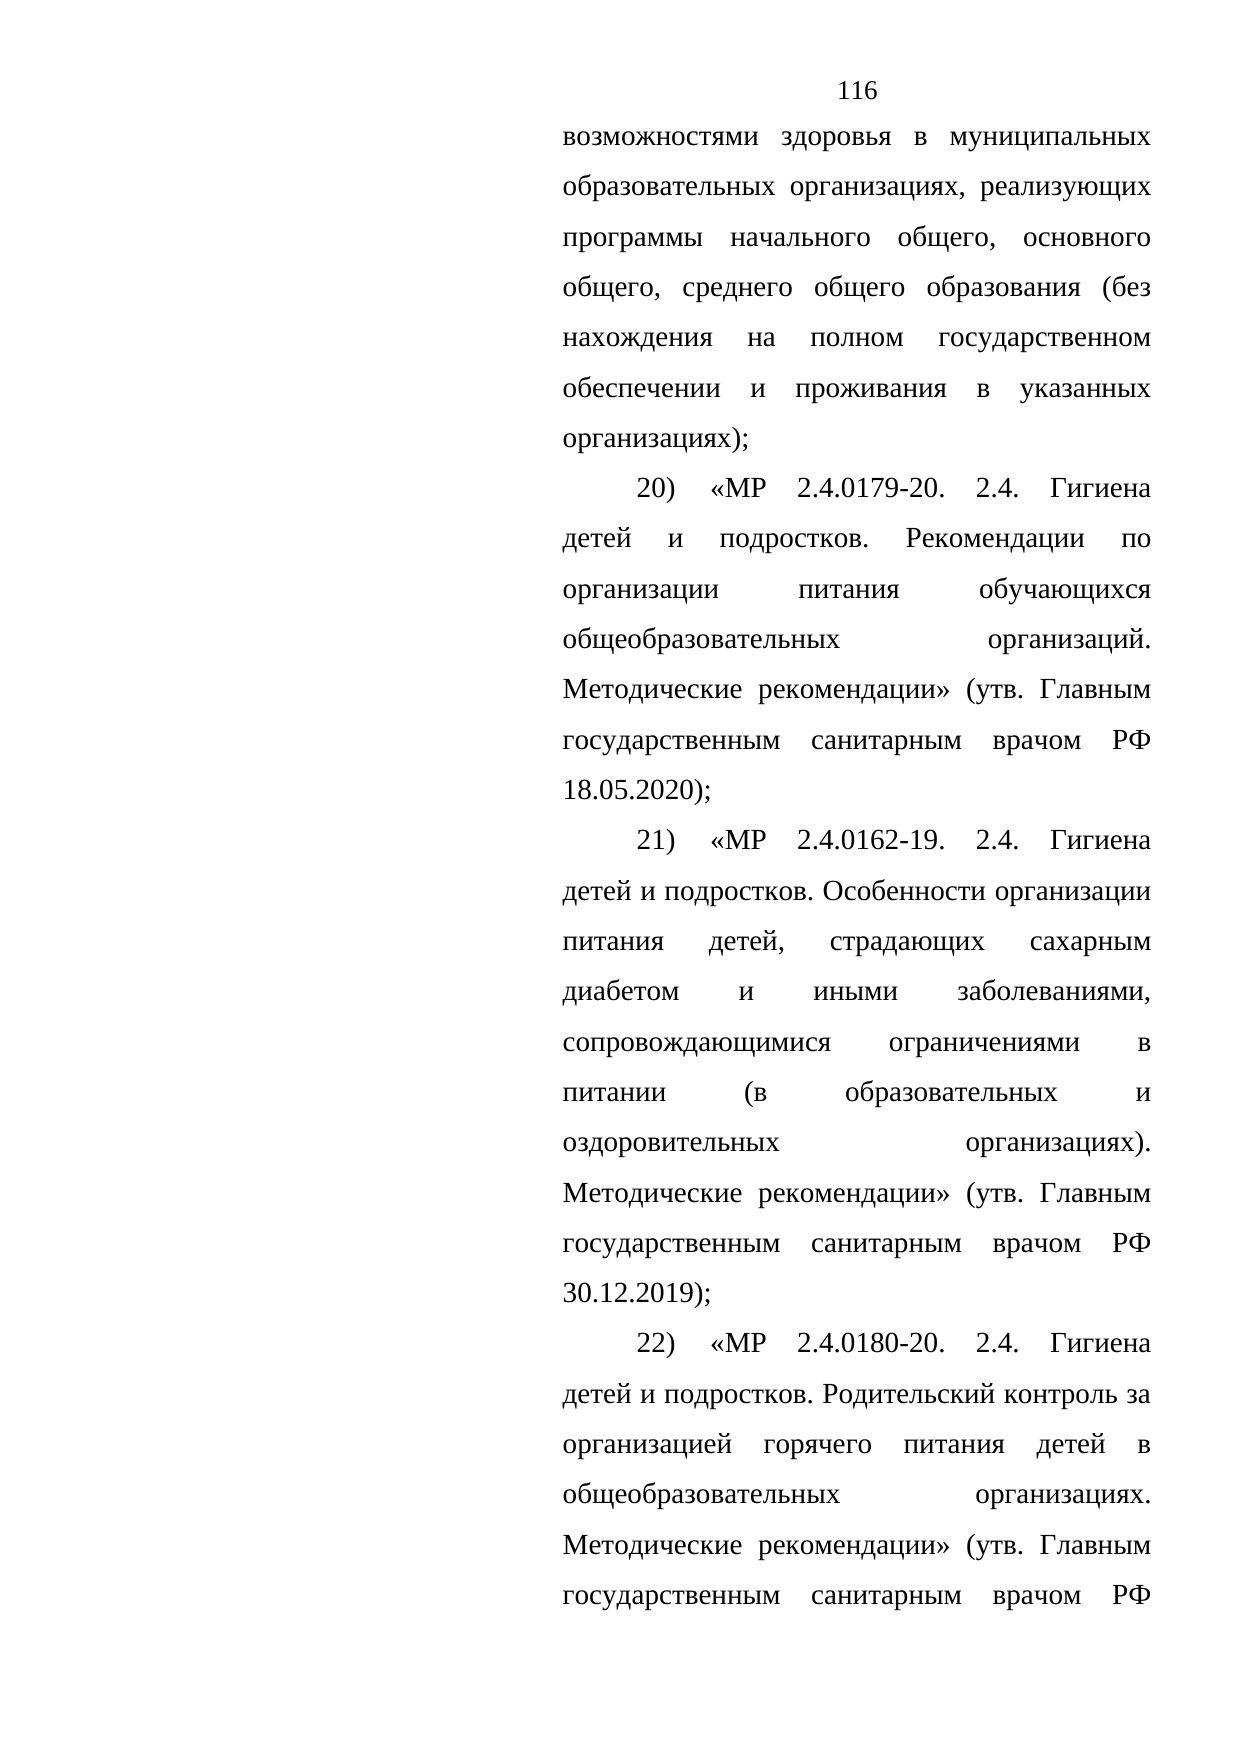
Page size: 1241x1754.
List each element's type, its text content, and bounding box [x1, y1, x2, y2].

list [562, 1326, 1152, 1611]
list «МР 2.4.0179-20. 2.4. Гигиена детей и подростков. Рекомендации по организации питания обучающихся общеобразовательных организаций. Методические рекомендации» (утв. Главным государственным санитарным врачом РФ 18.05.2020); [562, 470, 1152, 806]
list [562, 118, 1152, 453]
list «МР 2.4.0162-19. 2.4. Гигиена детей и подростков. Особенности организации питания детей, страдающих сахарным диабетом и иными заболеваниями, сопровождающимися ограничениями в питании (в образовательных и оздоровительных организациях). Методические рекомендации» (утв. Главным государственным санитарным врачом РФ 30.12.2019); [562, 822, 1152, 1309]
